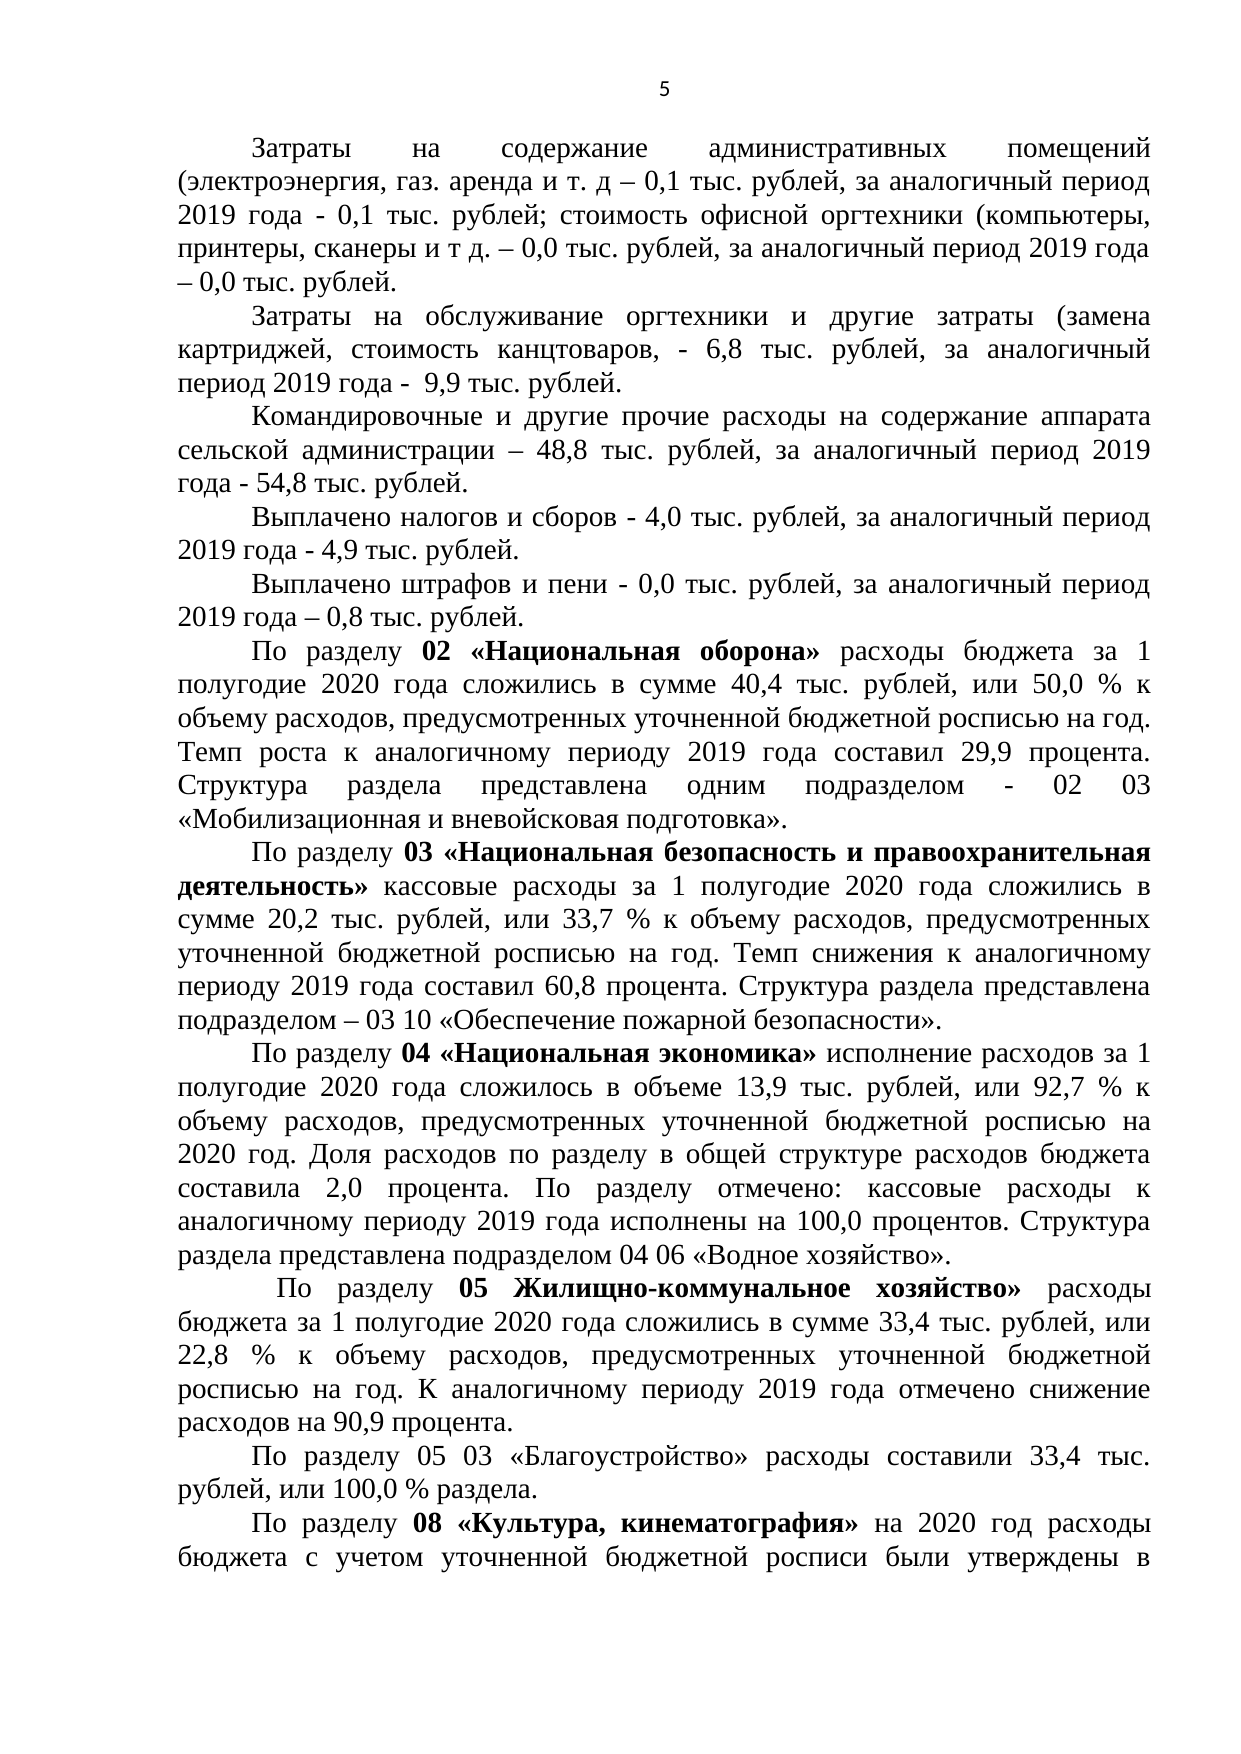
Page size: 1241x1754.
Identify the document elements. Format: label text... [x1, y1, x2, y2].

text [177, 1505, 1152, 1572]
text По разделу 02 «Национальная оборона» расходы бюджета за 1 полугодие 2020 года сложились в сумме 40,4 тыс. рублей, или 50,0 % к объему расходов, предусмотренных уточненной бюджетной росписью на год. Темп роста к аналогичному периоду 2019 года составил 29,9 процента. Структура раздела представлена одним подразделом - 02 03 «Мобилизационная и вневойсковая подготовка». [177, 633, 1152, 834]
text По разделу 03 «Национальная безопасность и правоохранительная деятельность» кассовые расходы за 1 полугодие 2020 года сложились в сумме 20,2 тыс. рублей, или 33,7 % к объему расходов, предусмотренных уточненной бюджетной росписью на год. Темп снижения к аналогичному периоду 2019 года составил 60,8 процента. Структура раздела представлена подразделом – 03 10 «Обеспечение пожарной безопасности». [177, 834, 1152, 1036]
text Выплачено штрафов и пени - 0,0 тыс. рублей, за аналогичный период 2019 года – 0,8 тыс. рублей. [177, 566, 1152, 633]
text По разделу 05 03 «Благоустройство» расходы составили 33,4 тыс. рублей, или 100,0 % раздела. [177, 1438, 1152, 1505]
text Командировочные и другие прочие расходы на содержание аппарата сельской администрации – 48,8 тыс. рублей, за аналогичный период 2019 года - 54,8 тыс. рублей. [177, 398, 1152, 499]
text По разделу 05 Жилищно-коммунальное хозяйство» расходы бюджета за 1 полугодие 2020 года сложились в сумме 33,4 тыс. рублей, или 22,8 % к объему расходов, предусмотренных уточненной бюджетной росписью на год. К аналогичному периоду 2019 года отмечено снижение расходов на 90,9 процента. [177, 1270, 1152, 1438]
text Затраты на обслуживание оргтехники и другие затраты (замена картриджей, стоимость канцтоваров, - 6,8 тыс. рублей, за аналогичный период 2019 года - 9,9 тыс. рублей. [177, 298, 1152, 398]
text По разделу 04 «Национальная экономика» исполнение расходов за 1 полугодие 2020 года сложилось в объеме 13,9 тыс. рублей, или 92,7 % к объему расходов, предусмотренных уточненной бюджетной росписью на 2020 год. Доля расходов по разделу в общей структуре расходов бюджета составила 2,0 процента. По разделу отмечено: кассовые расходы к аналогичному периоду 2019 года исполнены на 100,0 процентов. Структура раздела представлена подразделом 04 06 «Водное хозяйство». [177, 1036, 1152, 1270]
text Выплачено налогов и сборов - 4,0 тыс. рублей, за аналогичный период 2019 года - 4,9 тыс. рублей. [177, 499, 1152, 566]
text Затраты на содержание административных помещений (электроэнергия, газ. аренда и т. д – 0,1 тыс. рублей, за аналогичный период 2019 года - 0,1 тыс. рублей; стоимость офисной оргтехники (компьютеры, принтеры, сканеры и т д. – 0,0 тыс. рублей, за аналогичный период 2019 года – 0,0 тыс. рублей. [177, 130, 1152, 298]
